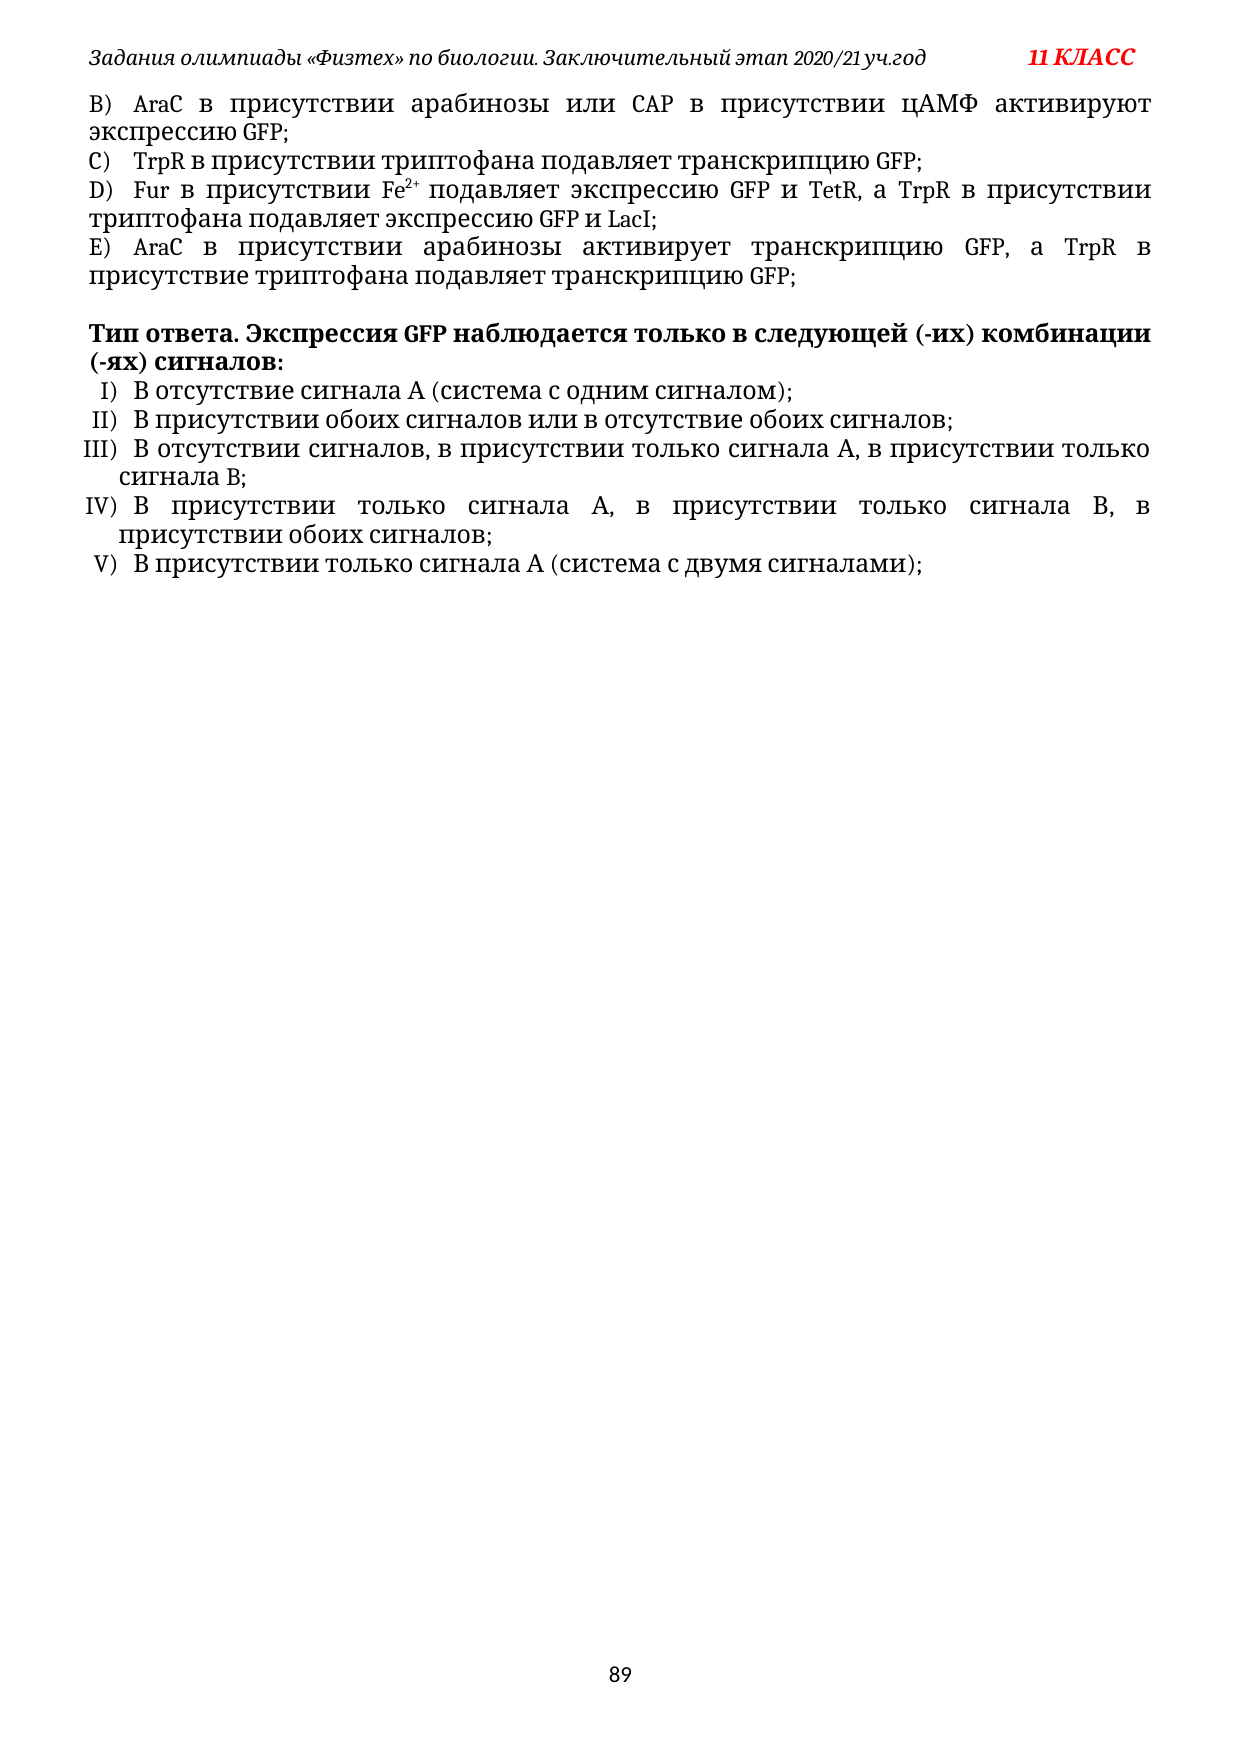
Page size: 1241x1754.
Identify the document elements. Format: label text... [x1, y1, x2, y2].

list AraC в присутствии арабинозы или CAP в присутствии цАМФ активируют экспрессию GFP; [89, 89, 1152, 147]
list TrpR в присутствии триптофана подавляет транскрипцию GFP; [89, 147, 1152, 176]
list В присутствии обоих сигналов или в отсутствие обоих сигналов; [118, 406, 1152, 434]
list AraC в присутствии арабинозы активирует транскрипцию GFP, а TrpR в присутствие триптофана подавляет транскрипцию GFP; [89, 233, 1152, 291]
list Fur в присутствии Fe2+ подавляет экспрессию GFP и TetR, а TrpR в присутствии триптофана подавляет экспрессию GFP и LacI; [89, 176, 1152, 233]
text Тип ответа. Экспрессия GFP наблюдается только в следующей (-их) комбинации (-ях) сигналов: [89, 319, 1152, 377]
list В присутствии только сигнала А, в присутствии только сигнала В, в присутствии обоих сигналов; [118, 492, 1152, 549]
list В отсутствии сигналов, в присутствии только сигнала А, в присутствии только сигнала B; [118, 434, 1152, 492]
list В присутствии только сигнала А (система с двумя сигналами); [118, 549, 1152, 578]
list В отсутствие сигнала А (система с одним сигналом); [118, 377, 1152, 406]
